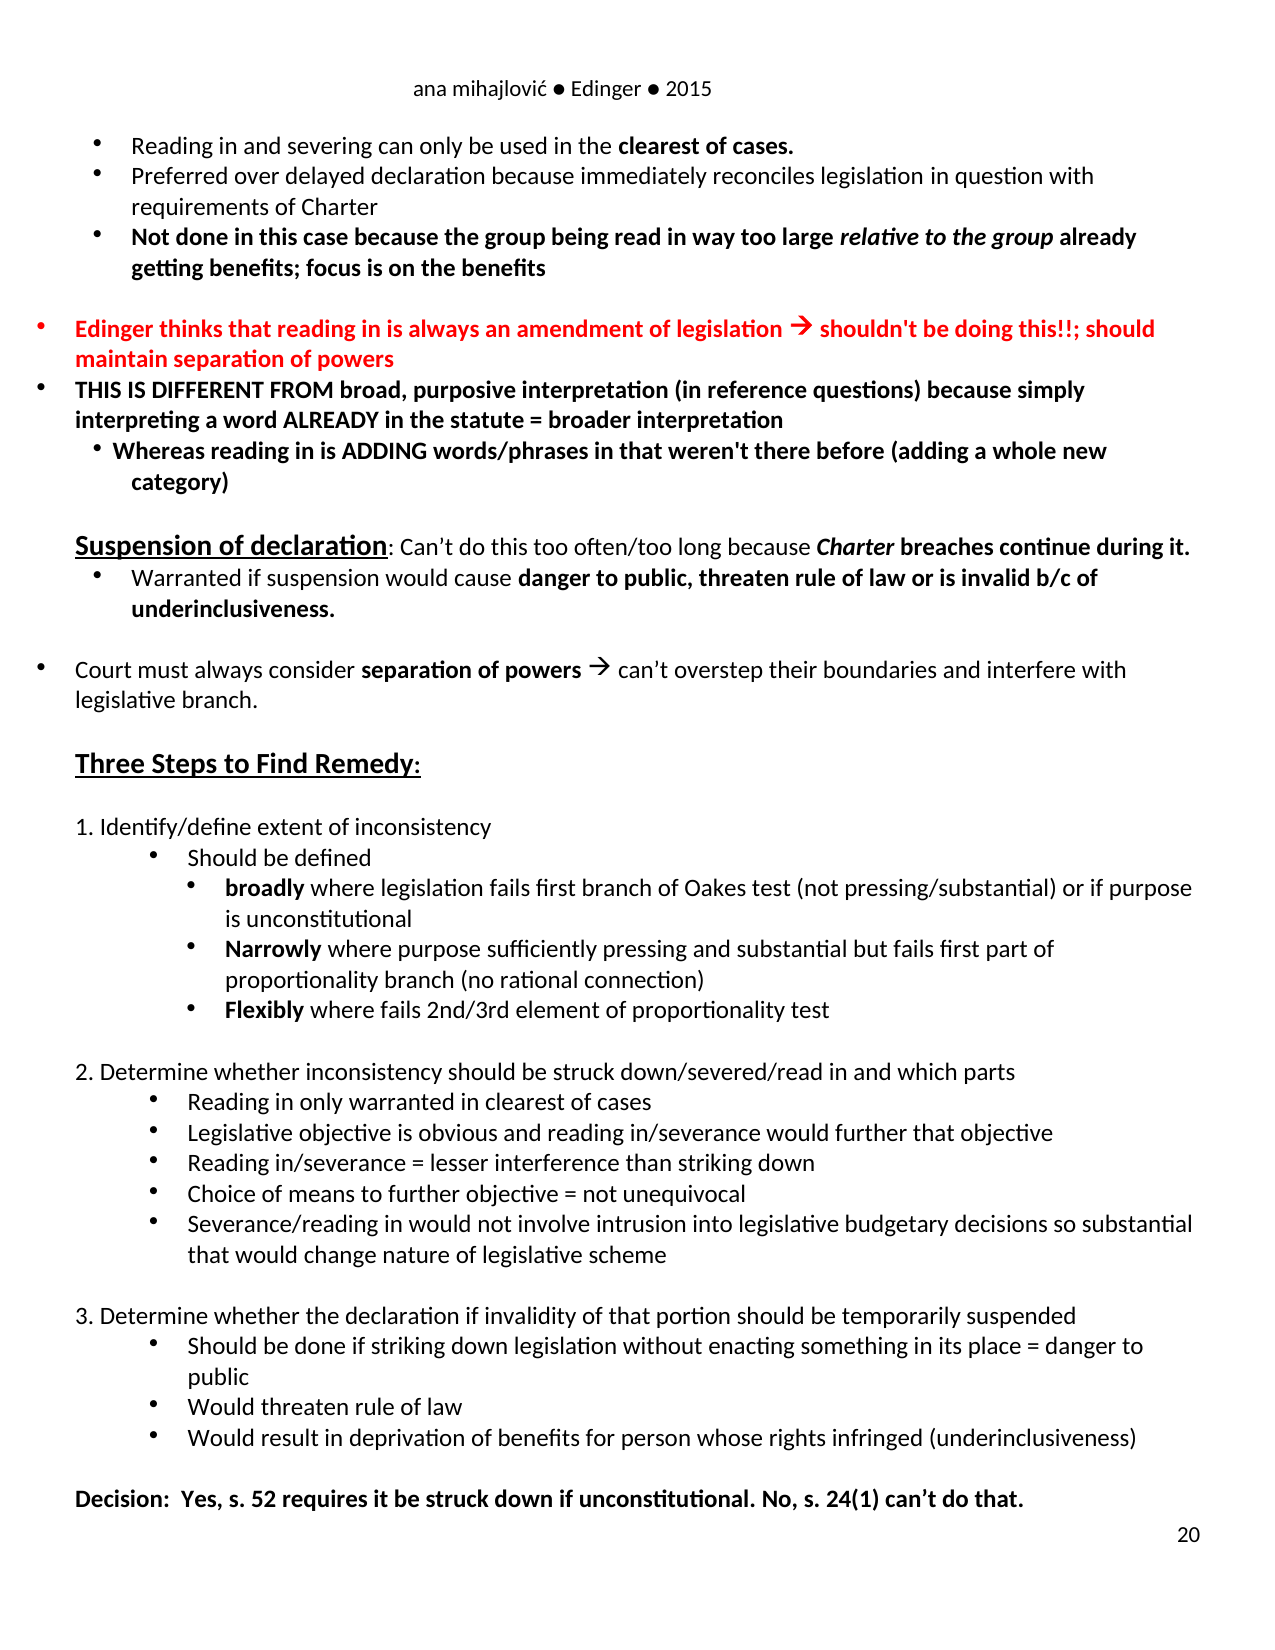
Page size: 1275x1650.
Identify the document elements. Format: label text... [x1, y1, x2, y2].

list Not done in this case because the group being read in way too large relative to the group already getting benefits; focus is on the benefits [94, 221, 1200, 282]
text 1. Identify/define extent of inconsistency [75, 812, 1200, 842]
list Reading in only warranted in clearest of cases [150, 1086, 1200, 1117]
list THIS IS DIFFERENT FROM broad, purposive interpretation (in reference questions) because simply interpreting a word ALREADY in the statute = broader interpretation [37, 374, 1200, 435]
text Suspension of declaration: Can’t do this too often/too long because Charter breaches continue during it. [75, 527, 1200, 562]
list Court must always consider separation of powers can’t overstep their boundaries and interfere with legislative branch. [37, 654, 1200, 715]
list Would result in deprivation of benefits for person whose rights infringed (underinclusiveness) [150, 1422, 1200, 1452]
text 2. Determine whether inconsistency should be struck down/severed/read in and which parts [75, 1056, 1200, 1086]
list Reading in and severing can only be used in the clearest of cases. [94, 130, 1200, 160]
list Severance/reading in would not involve intrusion into legislative budgetary decisions so substantial that would change nature of legislative scheme [150, 1208, 1200, 1269]
text 3. Determine whether the declaration if invalidity of that portion should be temporarily suspended [75, 1300, 1200, 1330]
list Edinger thinks that reading in is always an amendment of legislation shouldn't be doing this!!; should maintain separation of powers [37, 313, 1200, 374]
text Three Steps to Find Remedy: [75, 745, 1200, 781]
text Decision: Yes, s. 52 requires it be struck down if unconstitutional. No, s. 24(1) can’t do that. [75, 1483, 1200, 1513]
list Flexibly where fails 2nd/3rd element of proportionality test [187, 995, 1200, 1025]
list Narrowly where purpose sufficiently pressing and substantial but fails first part of proportionality branch (no rational connection) [187, 934, 1200, 995]
list Warranted if suspension would cause danger to public, threaten rule of law or is invalid b/c of underinclusiveness. [94, 562, 1200, 623]
list Whereas reading in is ADDING words/phrases in that weren't there before (adding a whole new category) [94, 435, 1200, 496]
list Reading in/severance = lesser interference than striking down [150, 1147, 1200, 1178]
list Should be defined [150, 842, 1200, 873]
list Legislative objective is obvious and reading in/severance would further that objective [150, 1117, 1200, 1147]
list Should be done if striking down legislation without enacting something in its place = danger to public [150, 1330, 1200, 1391]
list Would threaten rule of law [150, 1391, 1200, 1422]
list broadly where legislation fails first branch of Oakes test (not pressing/substantial) or if purpose is unconstitutional [187, 873, 1200, 934]
list Choice of means to further objective = not unequivocal [150, 1178, 1200, 1208]
list Preferred over delayed declaration because immediately reconciles legislation in question with requirements of Charter [94, 160, 1200, 221]
